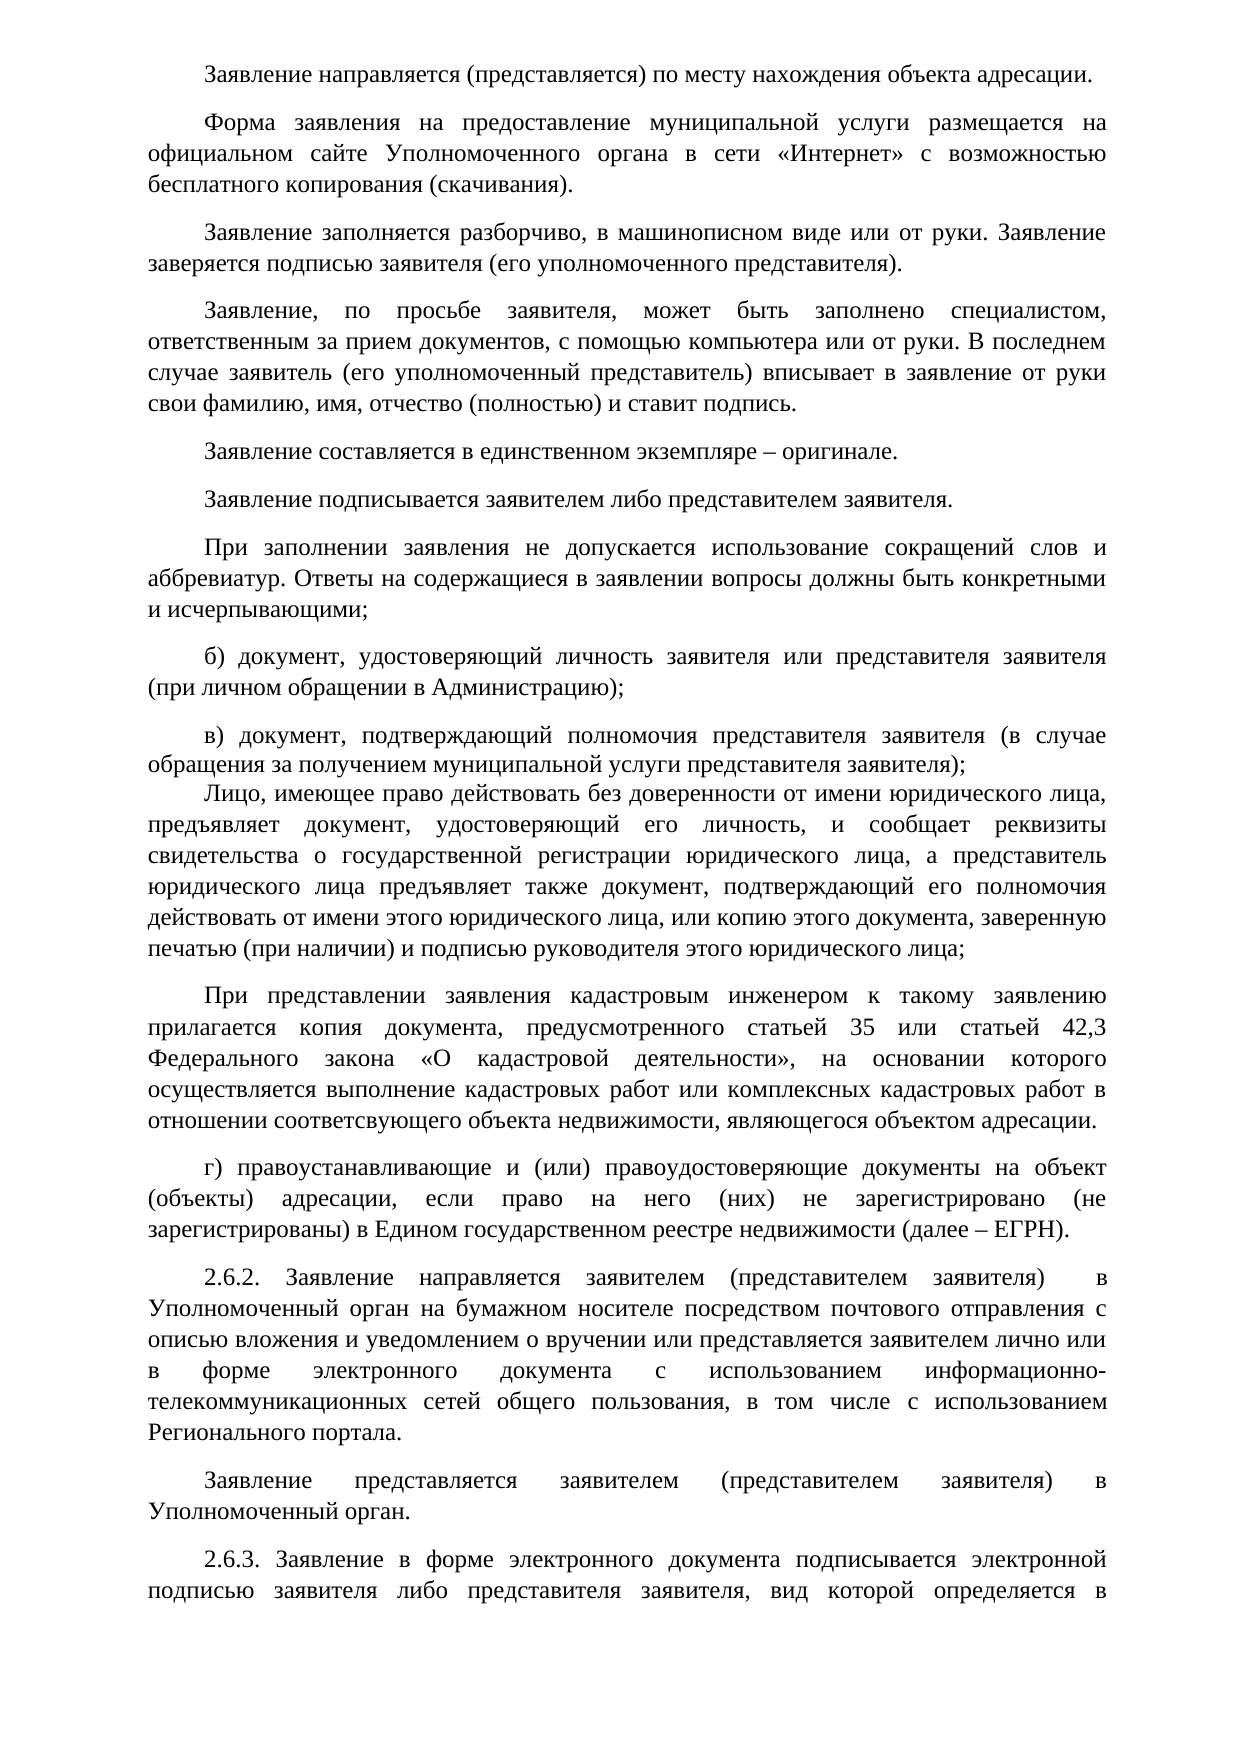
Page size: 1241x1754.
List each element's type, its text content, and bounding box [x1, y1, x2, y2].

text Заявление направляется (представляется) по месту нахождения объекта адресации. [148, 59, 1107, 88]
text г) правоустанавливающие и (или) правоудостоверяющие документы на объект (объекты) адресации, если право на него (них) не зарегистрировано (не зарегистрированы) в Едином государственном реестре недвижимости (далее – ЕГРН). [148, 1152, 1107, 1243]
text Заявление составляется в единственном экземпляре – оригинале. [148, 436, 1107, 465]
text При заполнении заявления не допускается использование сокращений слов и аббревиатур. Ответы на содержащиеся в заявлении вопросы должны быть конкретными и исчерпывающими; [148, 532, 1107, 622]
text Заявление подписывается заявителем либо представителем заявителя. [148, 484, 1107, 513]
text При представлении заявления кадастровым инженером к такому заявлению прилагается копия документа, предусмотренного статьей 35 или статьей 42,3 Федерального закона «О кадастровой деятельности», на основании которого осуществляется выполнение кадастровых работ или комплексных кадастровых работ в отношении соответсвующего объекта недвижимости, являющегося объектом адресации. [148, 981, 1107, 1133]
text 2.6.2. Заявление направляется заявителем (представителем заявителя) в Уполномоченный орган на бумажном носителе посредством почтового отправления с описью вложения и уведомлением о вручении или представляется заявителем лично или в форме электронного документа с использованием информационно-телекоммуникационных сетей общего пользования, в том числе с использованием Регионального портала. [148, 1262, 1107, 1446]
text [148, 1544, 1107, 1604]
text Заявление представляется заявителем (представителем заявителя) в Уполномоченный орган. [148, 1465, 1107, 1525]
text Форма заявления на предоставление муниципальной услуги размещается на официальном сайте Уполномоченного органа в сети «Интернет» с возможностью бесплатного копирования (скачивания). [148, 107, 1107, 198]
text б) документ, удостоверяющий личность заявителя или представителя заявителя (при личном обращении в Администрацию); [148, 641, 1107, 701]
text в) документ, подтверждающий полномочия представителя заявителя (в случае обращения за получением муниципальной услуги представителя заявителя); [148, 720, 1107, 778]
text Заявление, по просьбе заявителя, может быть заполнено специалистом, ответственным за прием документов, с помощью компьютера или от руки. В последнем случае заявитель (его уполномоченный представитель) вписывает в заявление от руки свои фамилию, имя, отчество (полностью) и ставит подпись. [148, 295, 1107, 417]
text Заявление заполняется разборчиво, в машинописном виде или от руки. Заявление заверяется подписью заявителя (его уполномоченного представителя). [148, 217, 1107, 276]
text Лицо, имеющее право действовать без доверенности от имени юридического лица, предъявляет документ, удостоверяющий его личность, и сообщает реквизиты свидетельства о государственной регистрации юридического лица, а представитель юридического лица предъявляет также документ, подтверждающий его полномочия действовать от имени этого юридического лица, или копию этого документа, заверенную печатью (при наличии) и подписью руководителя этого юридического лица; [148, 778, 1107, 962]
